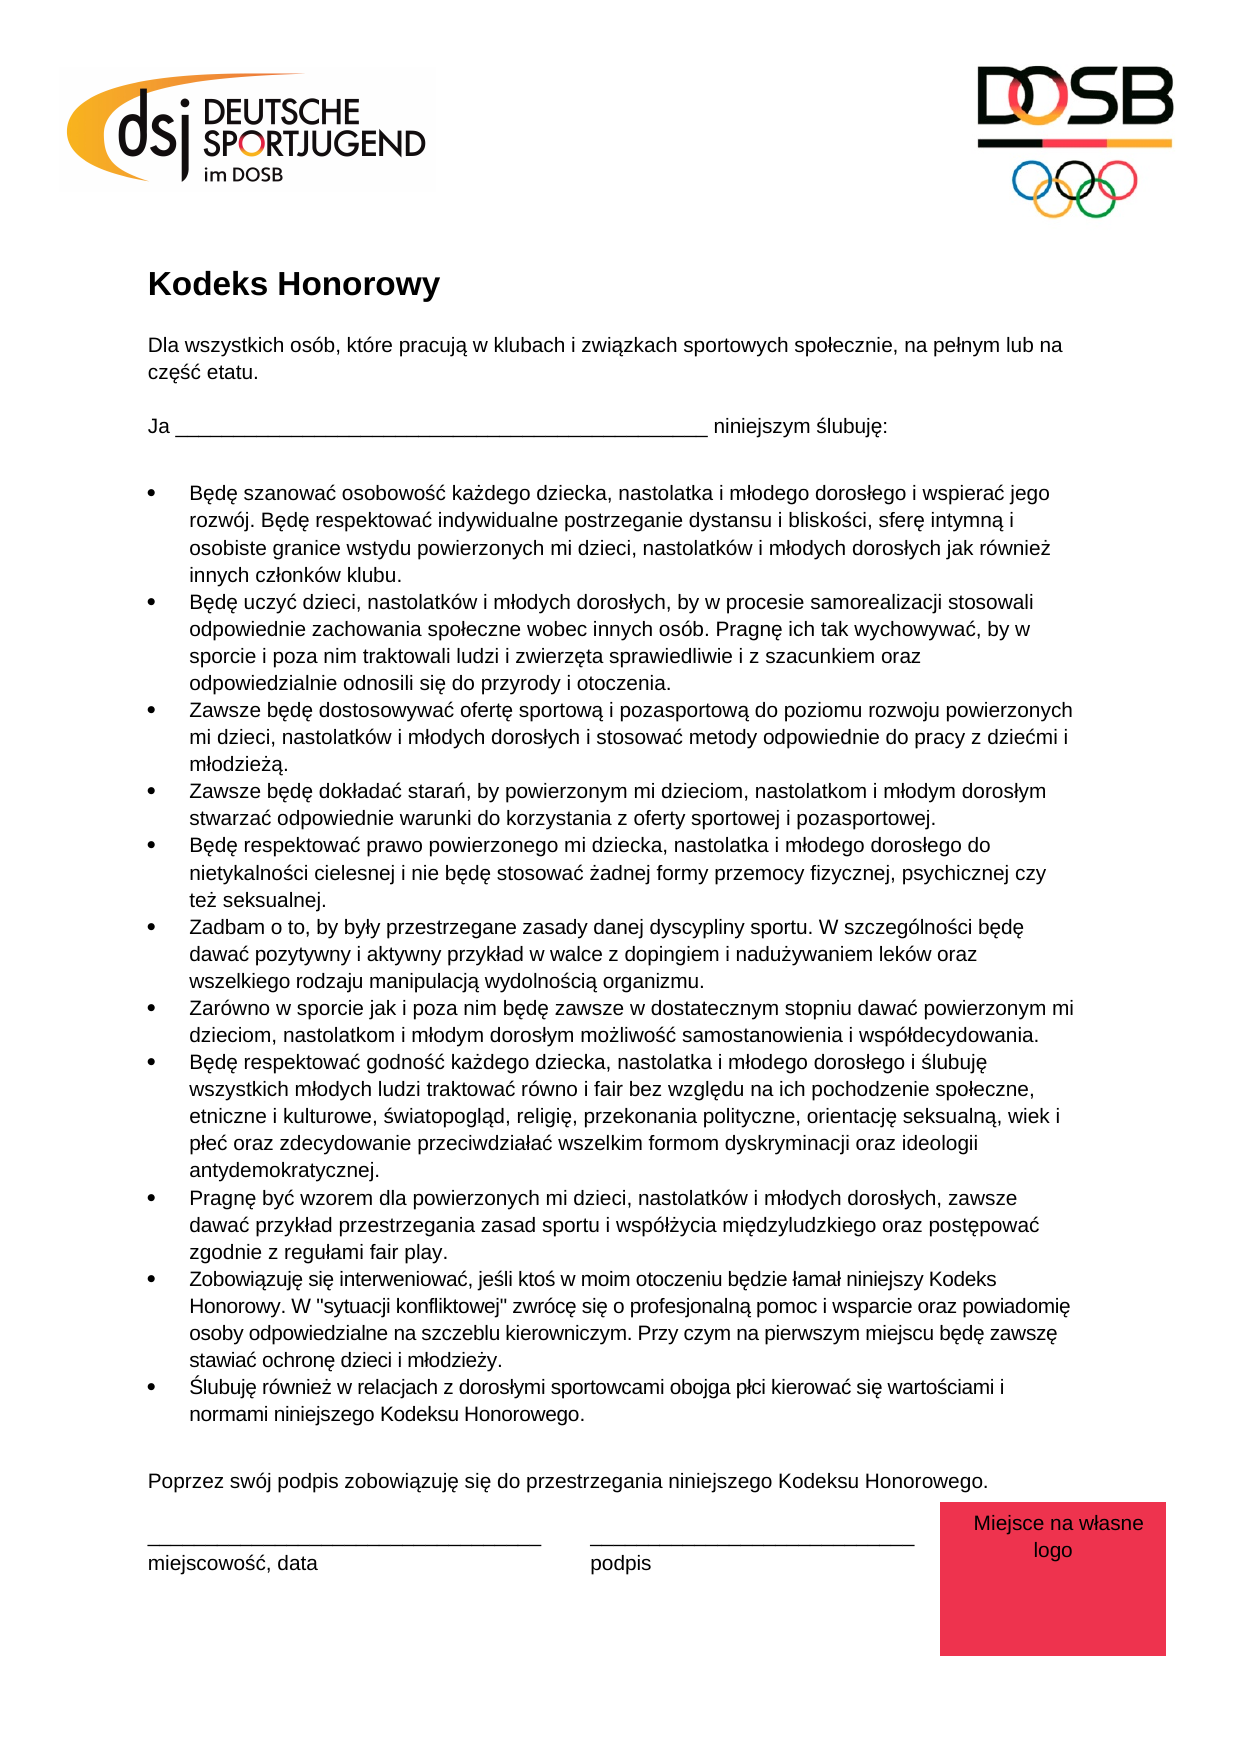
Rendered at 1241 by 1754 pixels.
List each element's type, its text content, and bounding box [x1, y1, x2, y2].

text Dla wszystkich osób, które pracują w klubach i związkach sportowych społecznie, na pełnym lub na część etatu. [148, 331, 1075, 385]
text Ślubuję również w relacjach z dorosłymi sportowcami obojga płci kierować się wartościami i normami niniejszego Kodeksu Honorowego. [148, 1373, 1075, 1427]
picture [920, 0, 1239, 236]
text Poprzez swój podpis zobowiązuję się do przestrzegania niniejszego Kodeksu Honorowego. [148, 1467, 1075, 1494]
subtitle Kodeks Honorowy [148, 260, 1075, 304]
text Będę szanować osobowość każdego dziecka, nastolatka i młodego dorosłego i wspierać jego rozwój. Będę respektować indywidualne postrzeganie dystansu i bliskości, sferę intymną i osobiste granice wstydu powierzonych mi dzieci, nastolatków i młodych dorosłych jak również innych członków klubu. [148, 479, 1075, 587]
text __________________________________ ____________________________ [148, 1521, 940, 1548]
text Będę respektować prawo powierzonego mi dziecka, nastolatka i młodego dorosłego do nietykalności cielesnej i nie będę stosować żadnej formy przemocy fizycznej, psychicznej czy też seksualnej. [148, 831, 1075, 912]
text miejscowość, data podpis [148, 1548, 940, 1575]
text Pragnę być wzorem dla powierzonych mi dzieci, nastolatków i młodych dorosłych, zawsze dawać przykład przestrzegania zasad sportu i współżycia międzyludzkiego oraz postępować zgodnie z regułami fair play. [148, 1183, 1075, 1264]
text Zobowiązuję się interweniować, jeśli ktoś w moim otoczeniu będzie łamał niniejszy Kodeks Honorowy. W "sytuacji konfliktowej" zwrócę się o profesjonalną pomoc i wsparcie oraz powiadomię osoby odpowiedzialne na szczeblu kierowniczym. Przy czym na pierwszym miejscu będę zawszę stawiać ochronę dzieci i młodzieży. [148, 1264, 1075, 1373]
text Zawsze będę dostosowywać ofertę sportową i pozasportową do poziomu rozwoju powierzonych mi dzieci, nastolatków i młodych dorosłych i stosować metody odpowiednie do pracy z dziećmi i młodzieżą. [148, 696, 1075, 777]
text Ja ______________________________________________ niniejszym ślubuję: [148, 412, 1075, 439]
text Zawsze będę dokładać starań, by powierzonym mi dzieciom, nastolatkom i młodym dorosłym stwarzać odpowiednie warunki do korzystania z oferty sportowej i pozasportowej. [148, 777, 1075, 831]
text Będę respektować godność każdego dziecka, nastolatka i młodego dorosłego i ślubuję wszystkich młodych ludzi traktować równo i fair bez względu na ich pochodzenie społeczne, etniczne i kulturowe, światopogląd, religię, przekonania polityczne, orientację seksualną, wiek i płeć oraz zdecydowanie przeciwdziałać wszelkim formom dyskryminacji oraz ideologii antydemokratycznej. [148, 1048, 1075, 1183]
picture [59, 67, 436, 192]
text Zarówno w sporcie jak i poza nim będę zawsze w dostatecznym stopniu dawać powierzonym mi dzieciom, nastolatkom i młodym dorosłym możliwość samostanowienia i współdecydowania. [148, 994, 1075, 1048]
text Zadbam o to, by były przestrzegane zasady danej dyscypliny sportu. W szczególności będę dawać pozytywny i aktywny przykład w walce z dopingiem i nadużywaniem leków oraz wszelkiego rodzaju manipulacją wydolnością organizmu. [148, 912, 1075, 994]
text Będę uczyć dzieci, nastolatków i młodych dorosłych, by w procesie samorealizacji stosowali odpowiednie zachowania społeczne wobec innych osób. Pragnę ich tak wychowywać, by w sporcie i poza nim traktowali ludzi i zwierzęta sprawiedliwie i z szacunkiem oraz odpowiedzialnie odnosili się do przyrody i otoczenia. [148, 587, 1075, 696]
